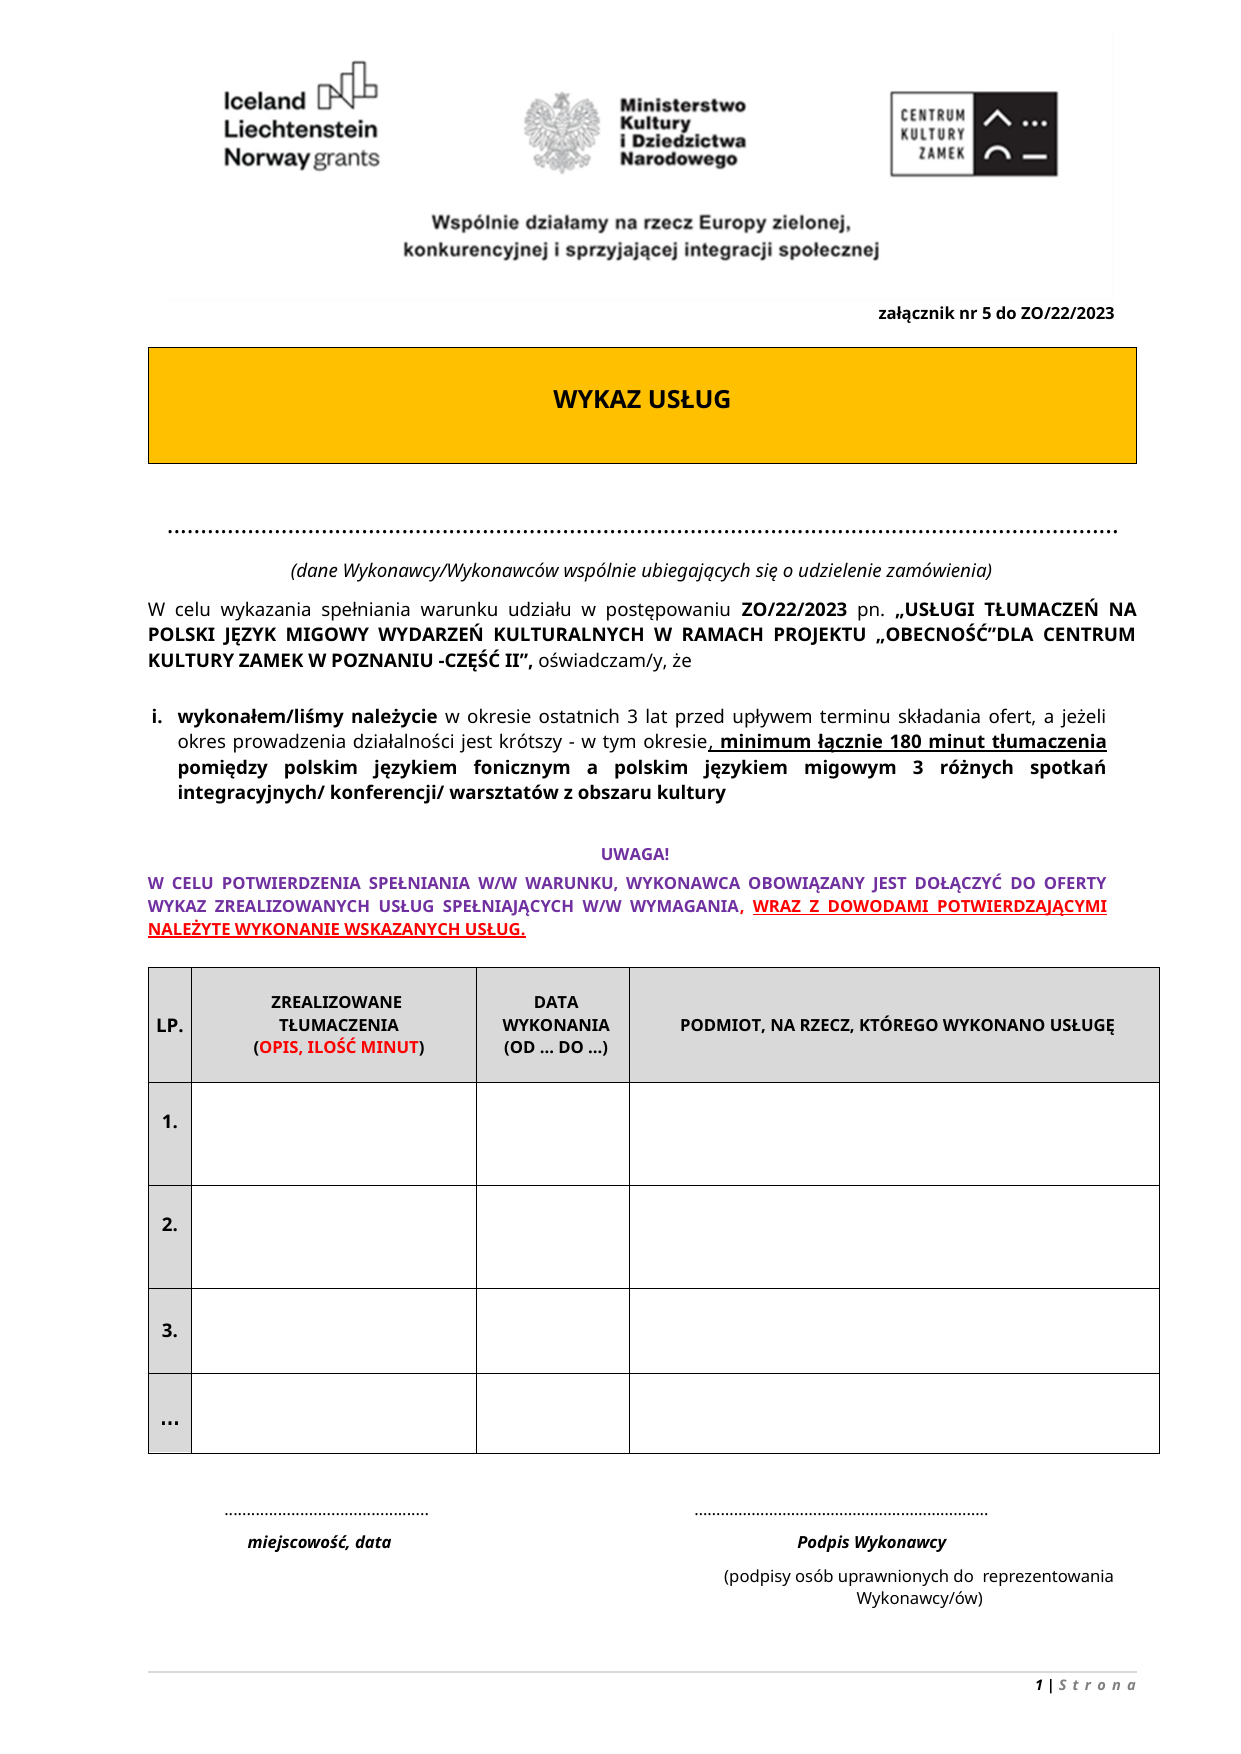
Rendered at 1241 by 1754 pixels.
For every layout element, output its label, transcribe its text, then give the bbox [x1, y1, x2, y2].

text miejscowość, data Podpis Wykonawcy [221, 1531, 1137, 1554]
table_header ZREALIZOWANE TŁUMACZENIA (OPIS, ILOŚĆ MINUT) [192, 968, 476, 1082]
table_cell [630, 1186, 1159, 1288]
table_header WYKAZ USŁUG [149, 348, 1136, 463]
table_cell 3. [149, 1289, 191, 1373]
text UWAGA! [162, 843, 1107, 866]
table_cell [192, 1083, 476, 1185]
table_cell [192, 1186, 476, 1288]
text .............................................. ………….…………………………….……………….. [185, 1498, 1137, 1521]
text (podpisy osób uprawnionych do reprezentowania Wykonawcy/ów) [221, 1564, 1137, 1610]
table_cell [477, 1289, 629, 1373]
table_cell [477, 1083, 629, 1185]
table_cell [477, 1186, 629, 1288]
table_cell [630, 1083, 1159, 1185]
text (dane Wykonawcy/Wykonawców wspólnie ubiegających się o udzielenie zamówienia) [148, 558, 1137, 583]
text W celu wykazania spełniania warunku udziału w postępowaniu ZO/22/2023 pn. „USŁUGI TŁUMACZEŃ NA POLSKI JĘZYK MIGOWY WYDARZEŃ KULTURALNYCH W RAMACH PROJEKTU „OBECNOŚĆ”DLA CENTRUM KULTURY ZAMEK W POZNANIU -CZĘŚĆ II”, oświadczam/y, że [148, 596, 1137, 672]
picture [168, 29, 1116, 302]
table_cell [192, 1374, 476, 1452]
table_cell 1. [149, 1083, 191, 1185]
table_header PODMIOT, NA RZECZ, KTÓREGO WYKONANO USŁUGĘ [630, 968, 1159, 1082]
table_cell [192, 1289, 476, 1373]
table_header DATA WYKONANIA (OD … DO …) [477, 968, 629, 1082]
table_cell … [149, 1374, 191, 1452]
table_cell 2. [149, 1186, 191, 1288]
table_header LP. [149, 968, 191, 1082]
table_cell [630, 1289, 1159, 1373]
table_cell [477, 1374, 629, 1452]
text .............................................................................................................................................. [148, 507, 1137, 541]
table_cell [630, 1374, 1159, 1452]
list wykonałem/liśmy należycie w okresie ostatnich 3 lat przed upływem terminu składania ofert, a jeżeli okres prowadzenia działalności jest krótszy - w tym okresie, minimum łącznie 180 minut tłumaczenia pomiędzy polskim językiem fonicznym a polskim językiem migowym 3 różnych spotkań integracyjnych/ konferencji/ warsztatów z obszaru kultury [162, 703, 1107, 805]
text W CELU POTWIERDZENIA SPEŁNIANIA W/W WARUNKU, WYKONAWCA OBOWIĄZANY JEST DOŁĄCZYĆ DO OFERTY WYKAZ ZREALIZOWANYCH USŁUG SPEŁNIAJĄCYCH W/W WYMAGANIA, WRAZ Z DOWODAMI POTWIERDZAJĄCYMI NALEŻYTE WYKONANIE WSKAZANYCH USŁUG. [148, 872, 1107, 940]
